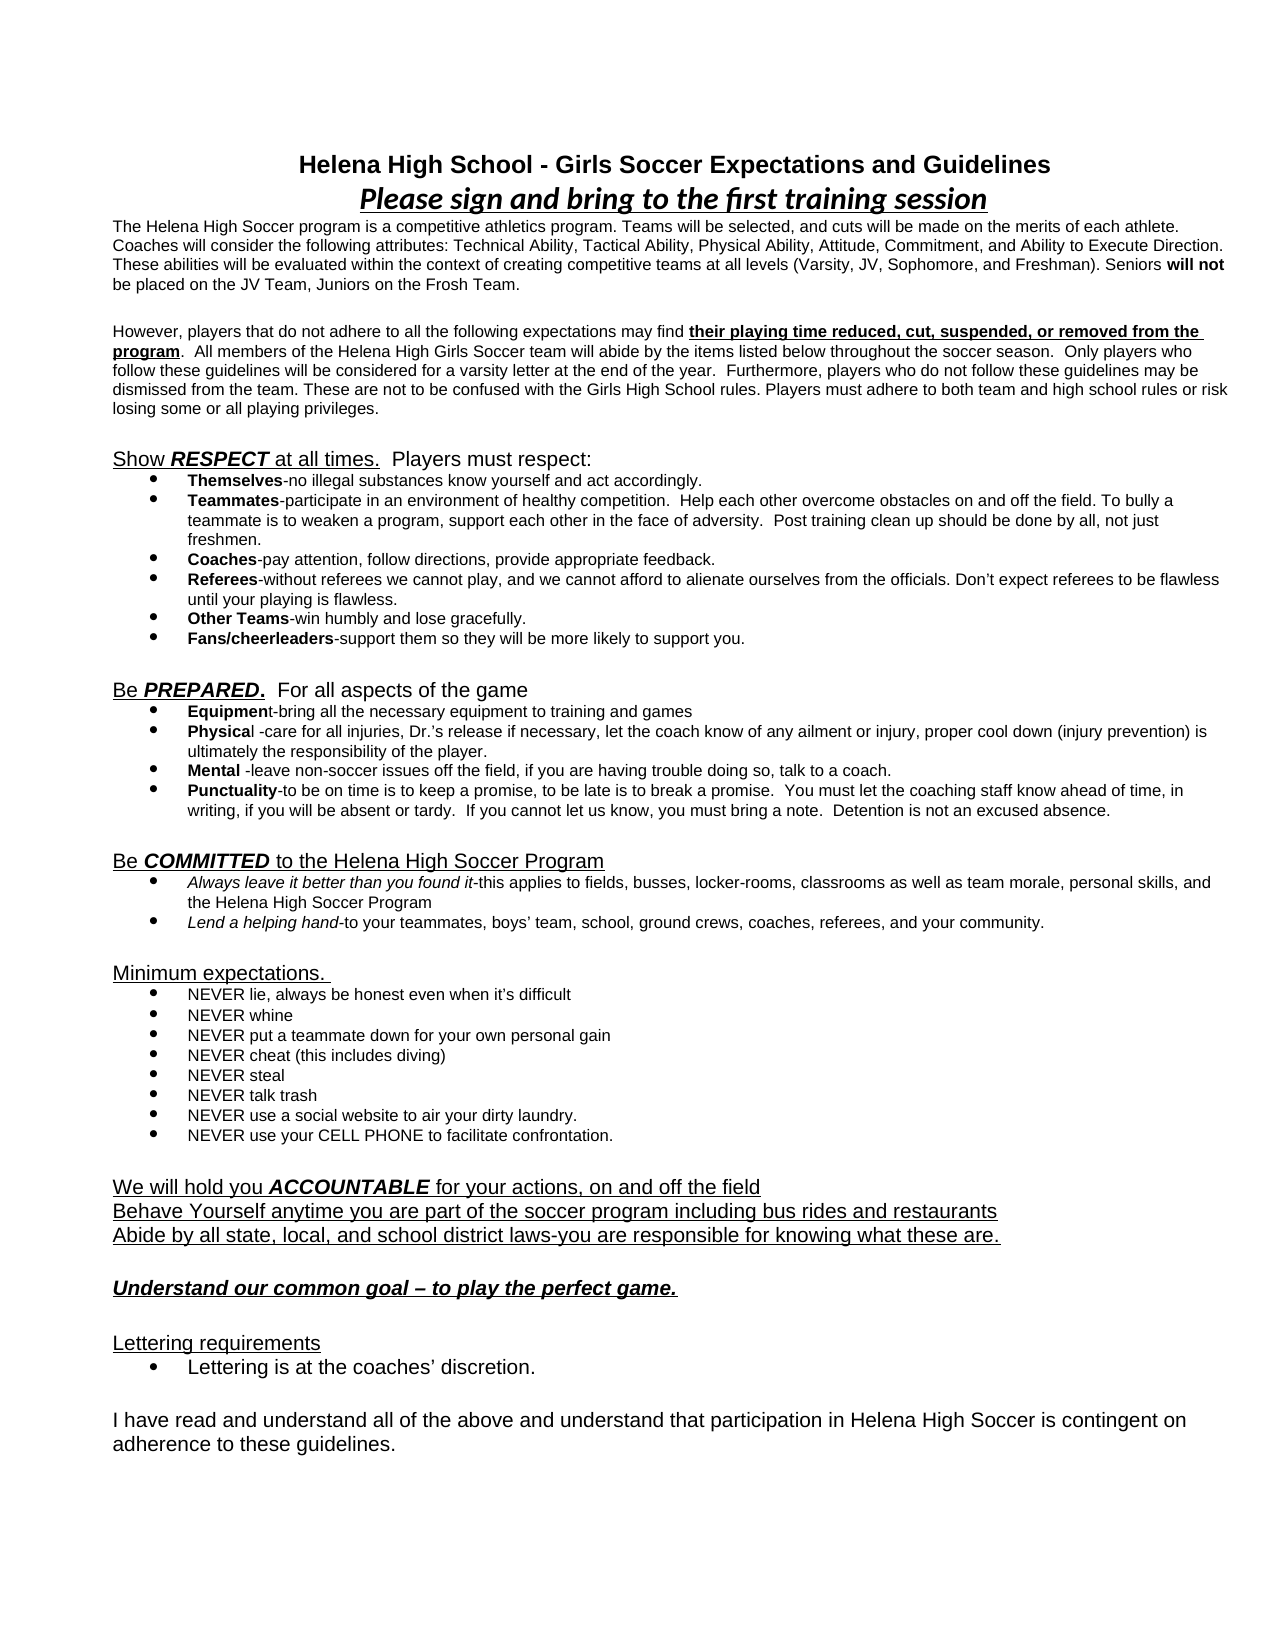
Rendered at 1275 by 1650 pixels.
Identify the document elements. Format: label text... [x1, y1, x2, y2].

text The Helena High Soccer program is a competitive athletics program. Teams will be selected, and cuts will be made on the merits of each athlete. Coaches will consider the following attributes: Technical Ability, Tactical Ability, Physical Ability, Attitude, Commitment, and Ability to Execute Direction. These abilities will be evaluated within the context of creating competitive teams at all levels (Varsity, JV, Sophomore, and Freshman). Seniors will not be placed on the JV Team, Juniors on the Frosh Team. [112, 217, 1237, 293]
list Equipment-bring all the necessary equipment to training and games [150, 702, 1237, 722]
list Mental -leave non-soccer issues off the field, if you are having trouble doing so, talk to a coach. [150, 761, 1237, 781]
text Minimum expectations. [112, 961, 1237, 985]
list NEVER put a teammate down for your own personal gain [150, 1025, 1237, 1046]
text Be PREPARED. For all aspects of the game [112, 678, 1237, 702]
list Fans/cheerleaders-support them so they will be more likely to support you. [150, 629, 1237, 649]
list NEVER lie, always be honest even when it’s difficult [150, 985, 1237, 1005]
text Understand our common goal – to play the perfect game. [112, 1275, 1237, 1331]
list NEVER talk trash [150, 1086, 1237, 1106]
text I have read and understand all of the above and understand that participation in Helena High Soccer is contingent on adherence to these guidelines. [112, 1407, 1237, 1455]
list Teammates-participate in an environment of healthy competition. Help each other overcome obstacles on and off the field. To bully a teammate is to weaken a program, support each other in the face of adversity. Post training clean up should be done by all, not just freshmen. [150, 491, 1237, 549]
text We will hold you ACCOUNTABLE for your actions, on and off the field Behave Yourself anytime you are part of the soccer program including bus rides and restaurants Abide by all state, local, and school district laws-you are responsible for knowing what these are. [112, 1175, 1237, 1247]
list Themselves-no illegal substances know yourself and act accordingly. [150, 471, 1237, 491]
list Physical -care for all injuries, Dr.’s release if necessary, let the coach know of any ailment or injury, proper cool down (injury prevention) is ultimately the responsibility of the player. [150, 722, 1237, 761]
list Other Teams-win humbly and lose gracefully. [150, 609, 1237, 629]
text Helena High School - Girls Soccer Expectations and Guidelines [112, 150, 1237, 179]
text Lettering requirements [112, 1331, 1237, 1354]
list Always leave it better than you found it-this applies to fields, busses, locker-rooms, classrooms as well as team morale, personal skills, and the Helena High Soccer Program [150, 873, 1237, 912]
list Punctuality-to be on time is to keep a promise, to be late is to break a promise. You must let the coaching staff know ahead of time, in writing, if you will be absent or tardy. If you cannot let us know, you must bring a note. Detention is not an excused absence. [150, 781, 1237, 820]
list NEVER whine [150, 1005, 1237, 1025]
list Lend a helping hand-to your teammates, boys’ team, school, ground crews, coaches, referees, and your community. [150, 912, 1237, 932]
list Referees-without referees we cannot play, and we cannot afford to alienate ourselves from the officials. Don’t expect referees to be flawless until your playing is flawless. [150, 569, 1237, 609]
text Show RESPECT at all times. Players must respect: [112, 447, 1237, 471]
list NEVER use your CELL PHONE to facilitate confrontation. [150, 1126, 1237, 1146]
list NEVER use a social website to air your dirty laundry. [150, 1106, 1237, 1126]
text Please sign and bring to the first training session [112, 179, 1237, 217]
list Coaches-pay attention, follow directions, provide appropriate feedback. [150, 549, 1237, 569]
list NEVER steal [150, 1066, 1237, 1086]
list NEVER cheat (this includes diving) [150, 1046, 1237, 1066]
text However, players that do not adhere to all the following expectations may find their playing time reduced, cut, suspended, or removed from the program. All members of the Helena High Girls Soccer team will abide by the items listed below throughout the soccer season. Only players who follow these guidelines will be considered for a varsity letter at the end of the year. Furthermore, players who do not follow these guidelines may be dismissed from the team. These are not to be confused with the Girls High School rules. Players must adhere to both team and high school rules or risk losing some or all playing privileges. [112, 322, 1237, 418]
text Be COMMITTED to the Helena High Soccer Program [112, 849, 1237, 873]
list Lettering is at the coaches’ discretion. [150, 1354, 1237, 1379]
